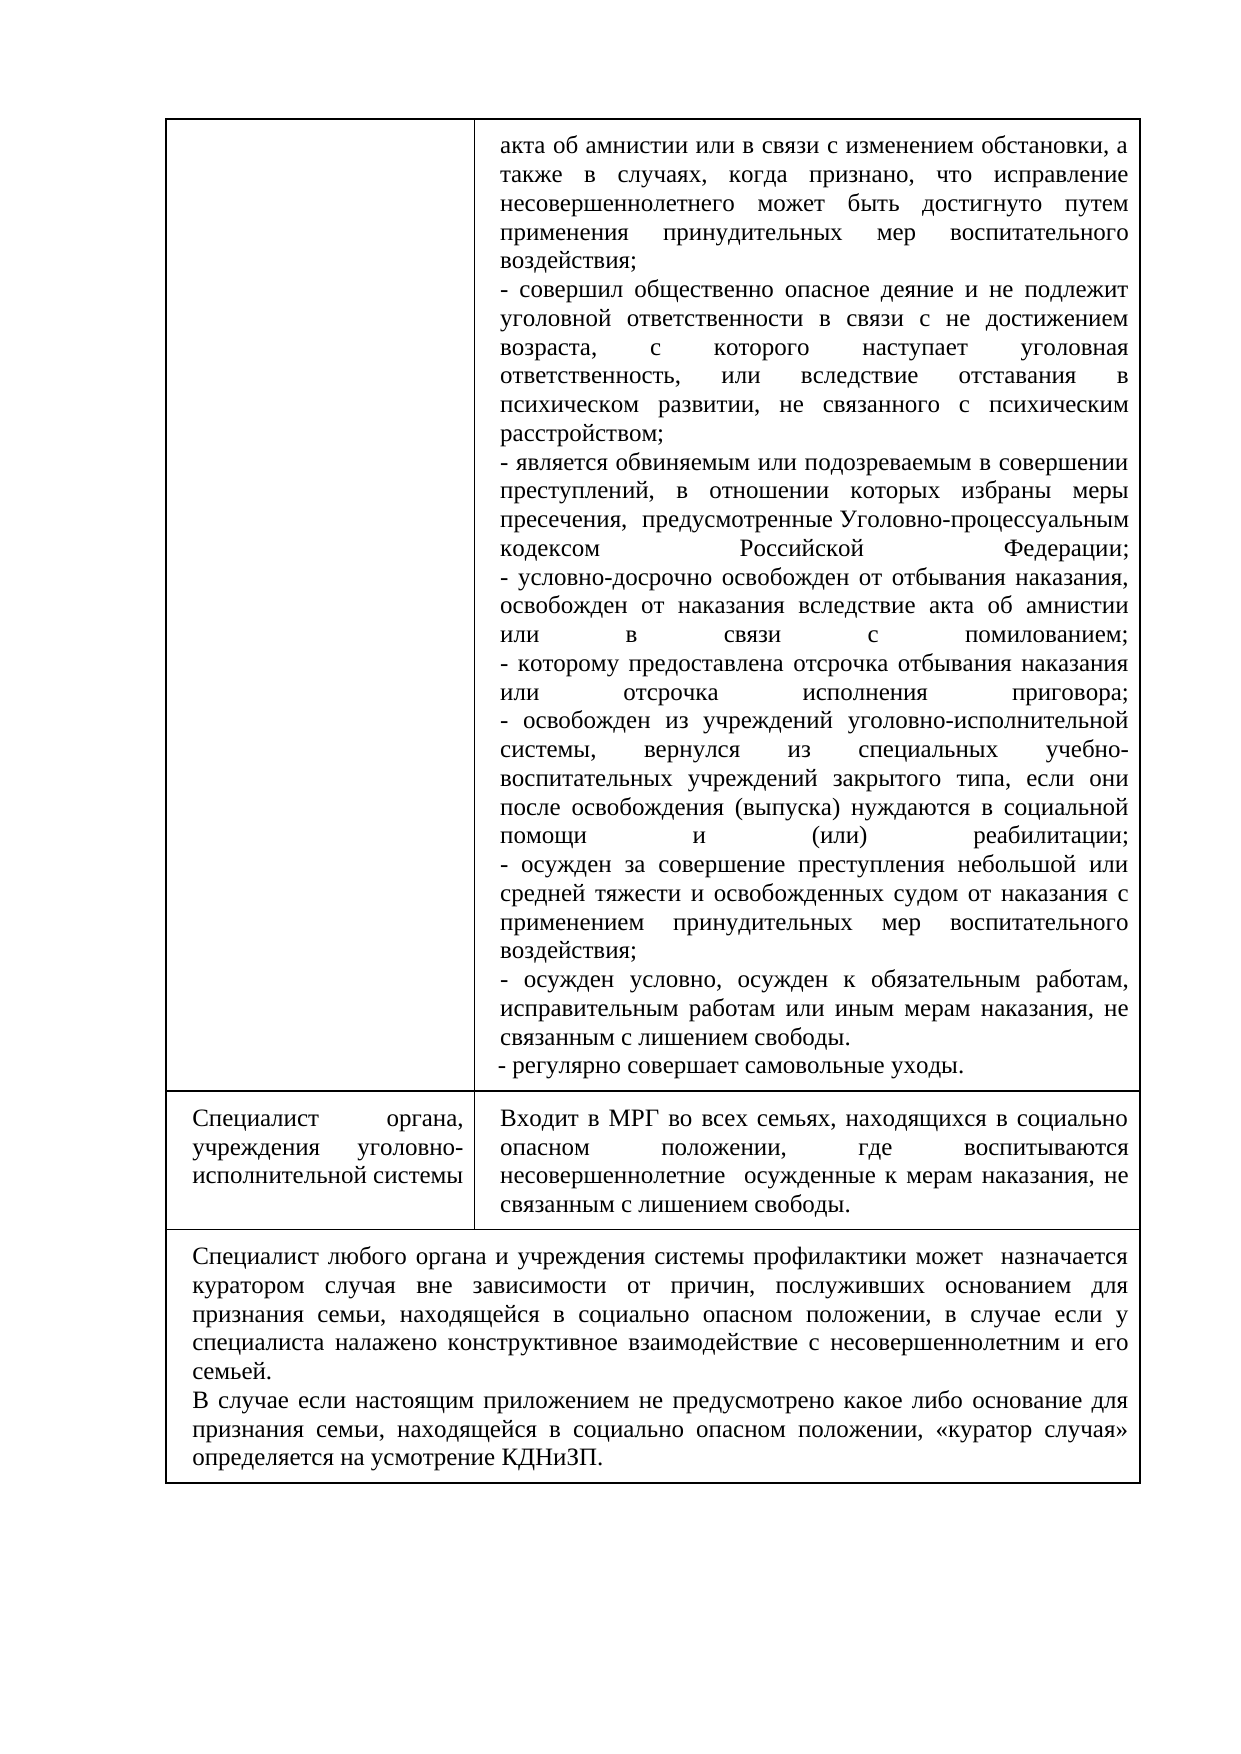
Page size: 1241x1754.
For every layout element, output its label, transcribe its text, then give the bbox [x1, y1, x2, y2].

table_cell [475, 120, 1139, 1090]
table_cell Специалист органа, учреждения уголовно-исполнительной системы [167, 1092, 474, 1229]
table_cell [167, 120, 474, 1090]
table_cell Входит в МРГ во всех семьях, находящихся в социально опасном положении, где воспитываются несовершеннолетние осужденные к мерам наказания, не связанным с лишением свободы. [475, 1092, 1139, 1229]
table_cell Специалист любого органа и учреждения системы профилактики может назначается куратором случая вне зависимости от причин, послуживших основанием для признания семьи, находящейся в социально опасном положении, в случае если у специалиста налажено конструктивное взаимодействие с несовершеннолетним и его семьей. В случае если настоящим приложением не предусмотрено какое либо основание для признания семьи, находящейся в социально опасном положении, «куратор случая» определяется на усмотрение КДНиЗП. [167, 1230, 1139, 1482]
